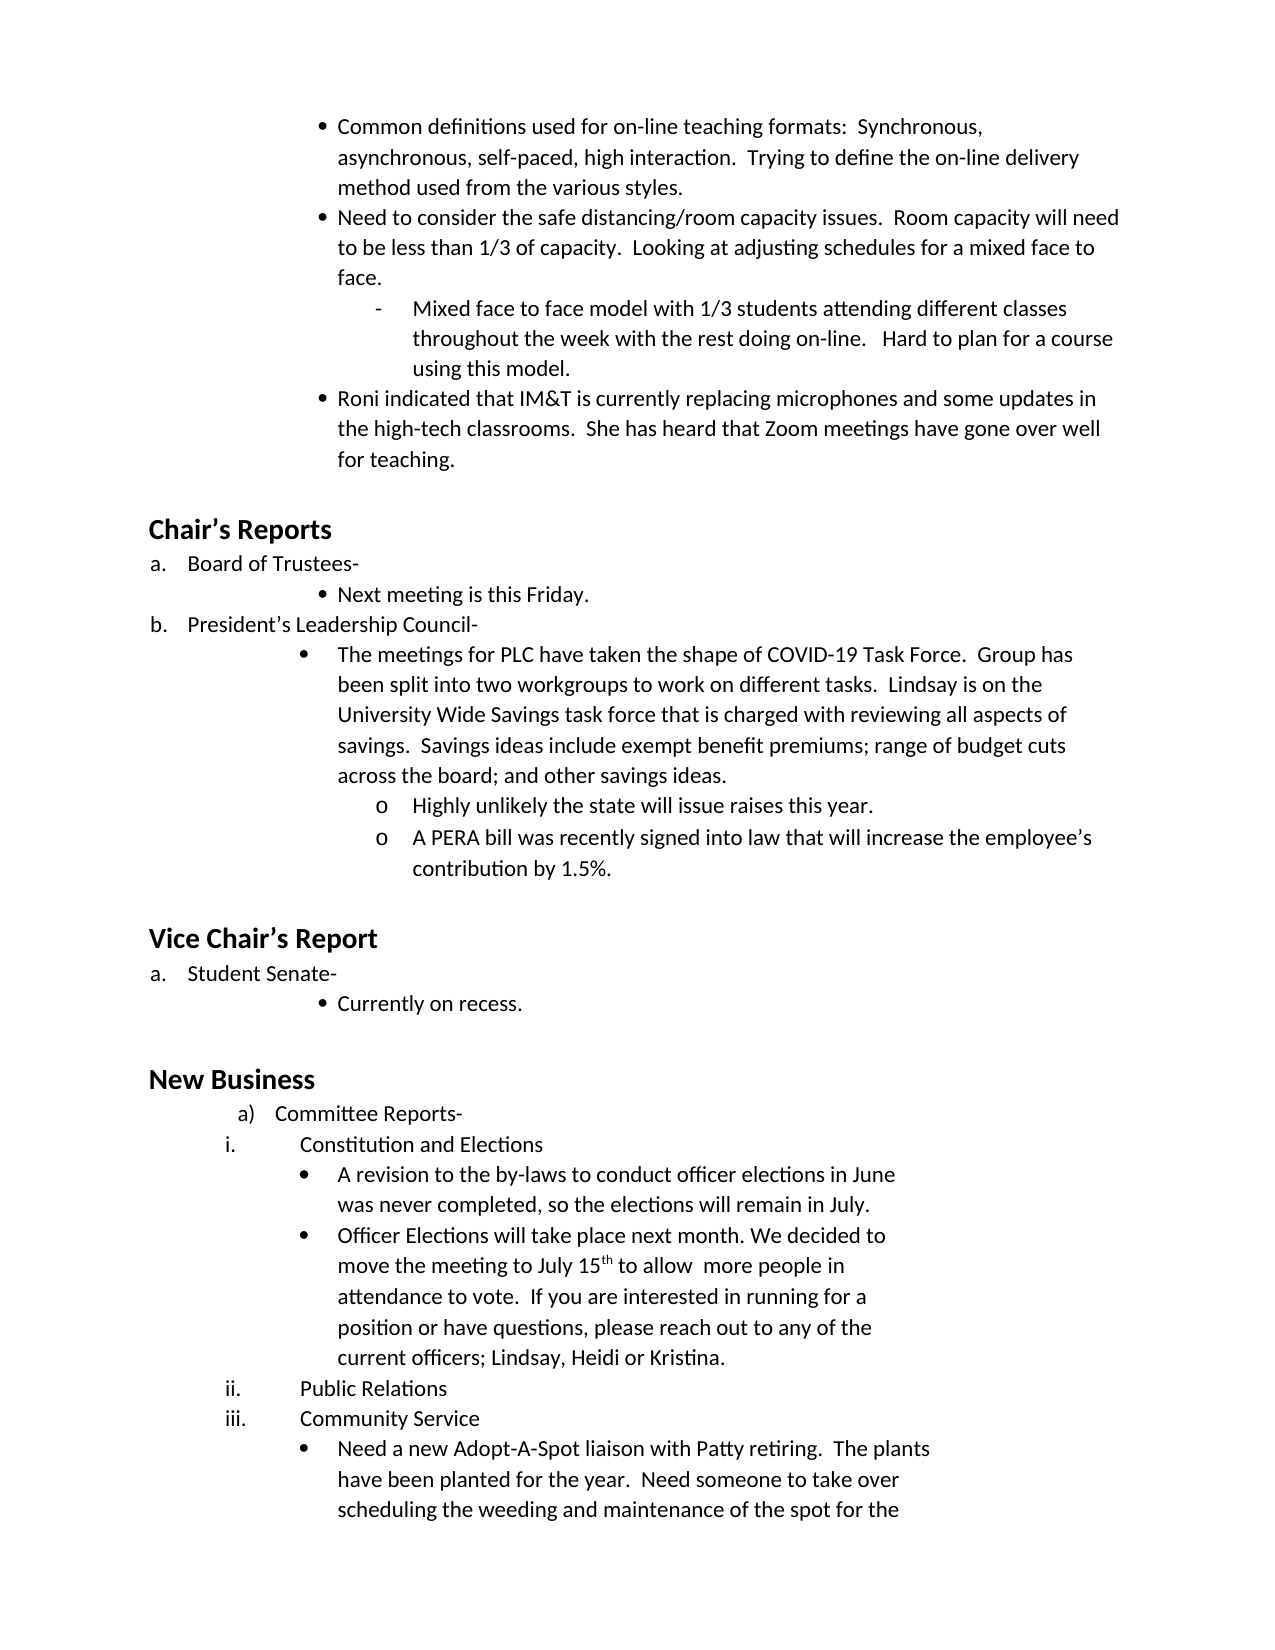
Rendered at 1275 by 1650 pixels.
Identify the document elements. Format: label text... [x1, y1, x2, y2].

subtitle Chair’s Reports [148, 511, 934, 547]
subtitle New Business [148, 1061, 934, 1097]
list Community Service [225, 1404, 934, 1432]
list Roni indicated that IM&T is currently replacing microphones and some updates in the high-tech classrooms. She has heard that Zoom meetings have gone over well for teaching. [319, 384, 1122, 473]
subtitle Vice Chair’s Report [148, 920, 934, 956]
list Committee Reports- [237, 1099, 934, 1127]
list Common definitions used for on-line teaching formats: Synchronous, asynchronous, self-paced, high interaction. Trying to define the on-line delivery method used from the various styles. [319, 112, 1122, 201]
list Board of Trustees- [150, 549, 1122, 577]
list Currently on recess. [319, 989, 1122, 1017]
subtitle Constitution and Elections [225, 1130, 1122, 1158]
list President’s Leadership Council- [150, 610, 1122, 638]
list A PERA bill was recently signed into law that will increase the employee’s contribution by 1.5%. [375, 823, 1122, 882]
list The meetings for PLC have taken the shape of COVID-19 Task Force. Group has been split into two workgroups to work on different tasks. Lindsay is on the University Wide Savings task force that is charged with reviewing all aspects of savings. Savings ideas include exempt benefit premiums; range of budget cuts across the board; and other savings ideas. [300, 640, 1122, 789]
list Officer Elections will take place next month. We decided to move the meeting to July 15th to allow more people in attendance to vote. If you are interested in running for a position or have questions, please reach out to any of the current officers; Lindsay, Heidi or Kristina. [300, 1221, 934, 1371]
list Mixed face to face model with 1/3 students attending different classes throughout the week with the rest doing on-line. Hard to plan for a course using this model. [375, 294, 1122, 382]
list A revision to the by-laws to conduct officer elections in June was never completed, so the elections will remain in July. [300, 1160, 934, 1219]
list Highly unlikely the state will issue raises this year. [375, 791, 1122, 820]
list Need to consider the safe distancing/room capacity issues. Room capacity will need to be less than 1/3 of capacity. Looking at adjusting schedules for a mixed face to face. [319, 203, 1122, 292]
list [300, 1434, 934, 1523]
list Next meeting is this Friday. [319, 580, 1122, 608]
list Student Senate- [150, 959, 1122, 987]
subtitle Public Relations [225, 1374, 1122, 1402]
